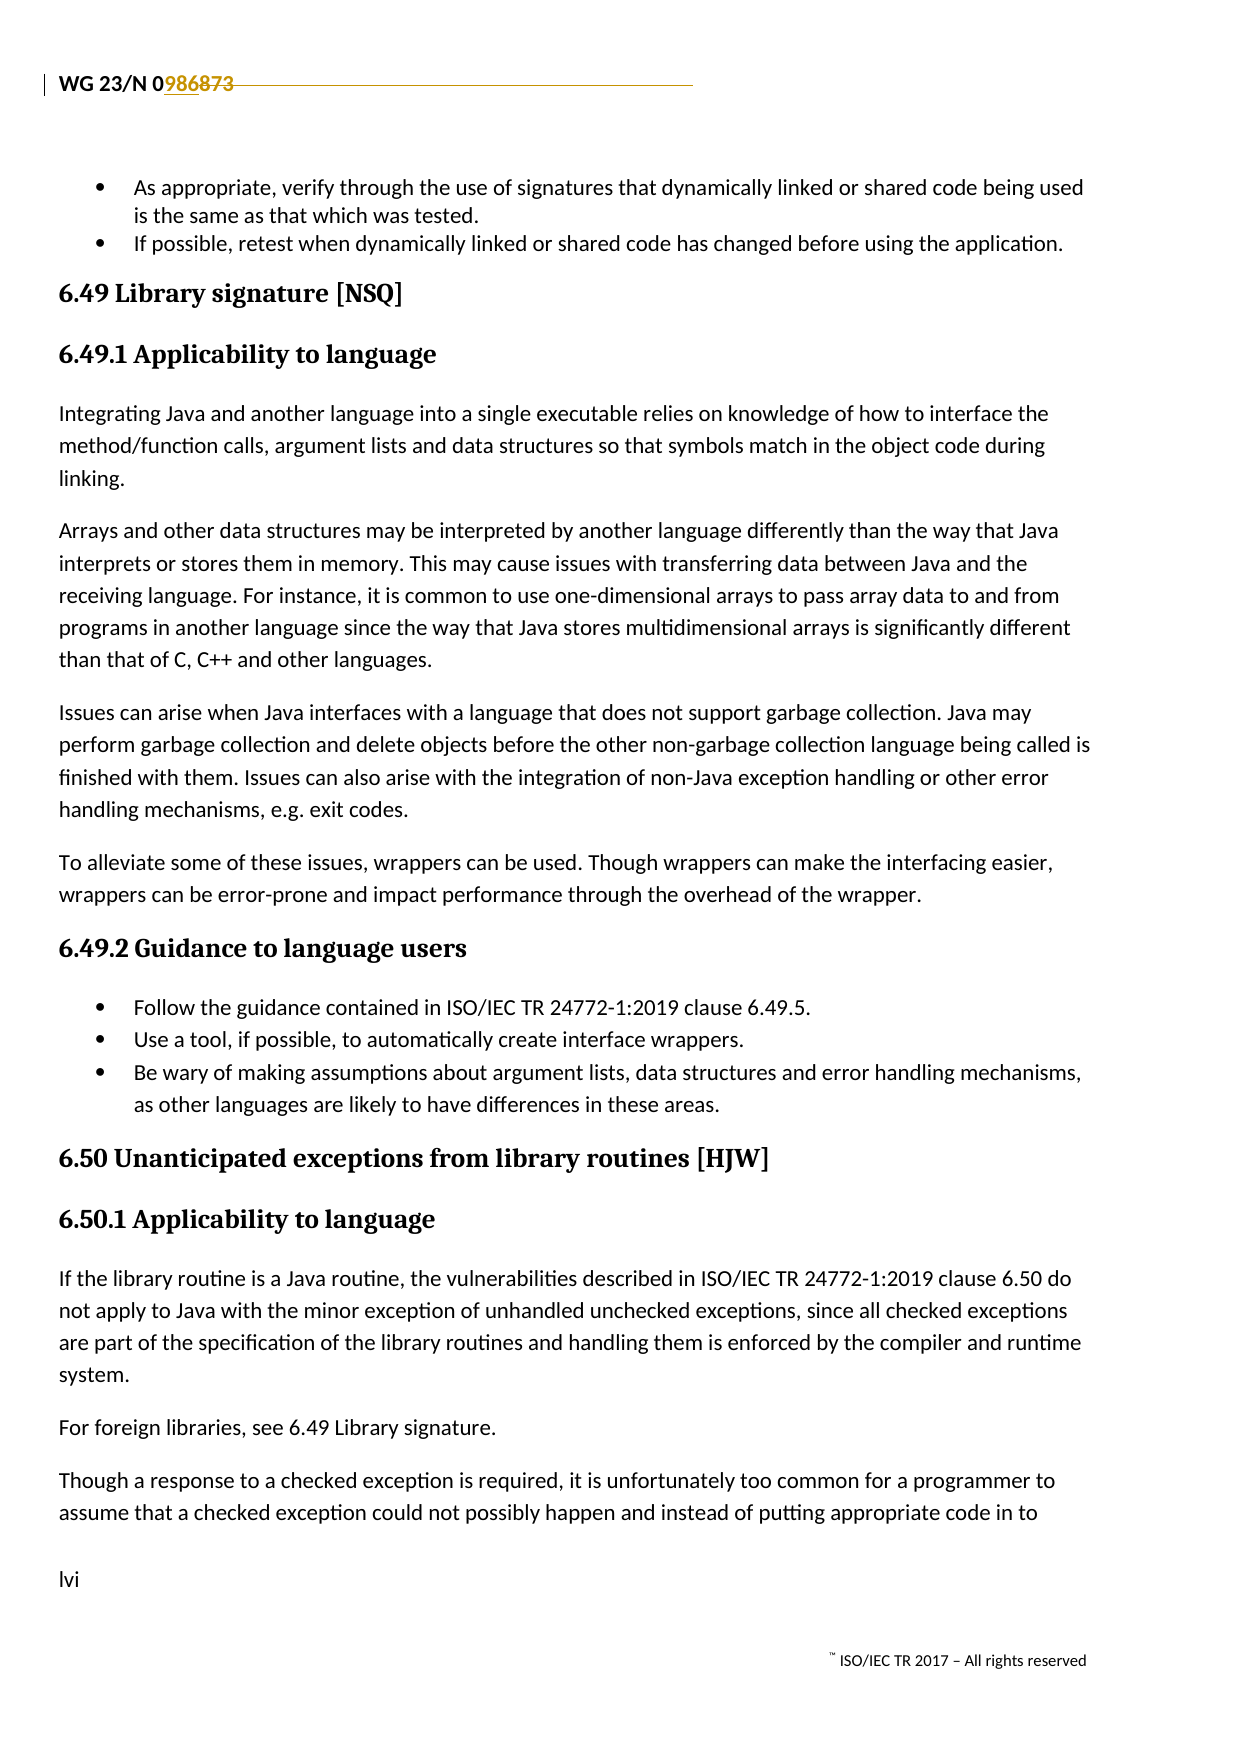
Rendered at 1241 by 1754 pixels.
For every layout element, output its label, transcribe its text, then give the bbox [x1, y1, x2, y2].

text Integrating Java and another language into a single executable relies on knowledge of how to interface the method/function calls, argument lists and data structures so that symbols match in the object code during linking. [58, 399, 1099, 492]
subtitle 6.49 Library signature [NSQ] [58, 278, 1099, 309]
list Be wary of making assumptions about argument lists, data structures and error handling mechanisms, as other languages are likely to have differences in these areas. [96, 1058, 1099, 1118]
list As appropriate, verify through the use of signatures that dynamically linked or shared code being used is the same as that which was tested. [96, 173, 1099, 229]
text If the library routine is a Java routine, the vulnerabilities described in ISO/IEC TR 24772-1:2019 clause 6.50 do not apply to Java with the minor exception of unhandled unchecked exceptions, since all checked exceptions are part of the specification of the library routines and handling them is enforced by the compiler and runtime system. [58, 1264, 1099, 1388]
list If possible, retest when dynamically linked or shared code has changed before using the application. [96, 229, 1099, 258]
text Arrays and other data structures may be interpreted by another language differently than the way that Java interprets or stores them in memory. This may cause issues with transferring data between Java and the receiving language. For instance, it is common to use one-dimensional arrays to pass array data to and from programs in another language since the way that Java stores multidimensional arrays is significantly different than that of C, C++ and other languages. [58, 517, 1099, 673]
text Issues can arise when Java interfaces with a language that does not support garbage collection. Java may perform garbage collection and delete objects before the other non-garbage collection language being called is finished with them. Issues can also arise with the integration of non-Java exception handling or other error handling mechanisms, e.g. exit codes. [58, 698, 1099, 823]
subtitle 6.50 Unanticipated exceptions from library routines [HJW] [58, 1143, 1099, 1174]
subtitle 6.50.1 Applicability to language [58, 1204, 1099, 1235]
list Follow the guidance contained in ISO/IEC TR 24772-1:2019 clause 6.49.5. [96, 993, 1099, 1021]
subtitle 6.49.1 Applicability to language [58, 339, 1099, 370]
text To alleviate some of these issues, wrappers can be used. Though wrappers can make the interfacing easier, wrappers can be error-prone and impact performance through the overhead of the wrapper. [58, 848, 1099, 908]
subtitle 6.49.2 Guidance to language users [58, 933, 1099, 964]
text For foreign libraries, see 6.49 Library signature. [58, 1413, 1099, 1441]
list Use a tool, if possible, to automatically create interface wrappers. [96, 1026, 1099, 1053]
